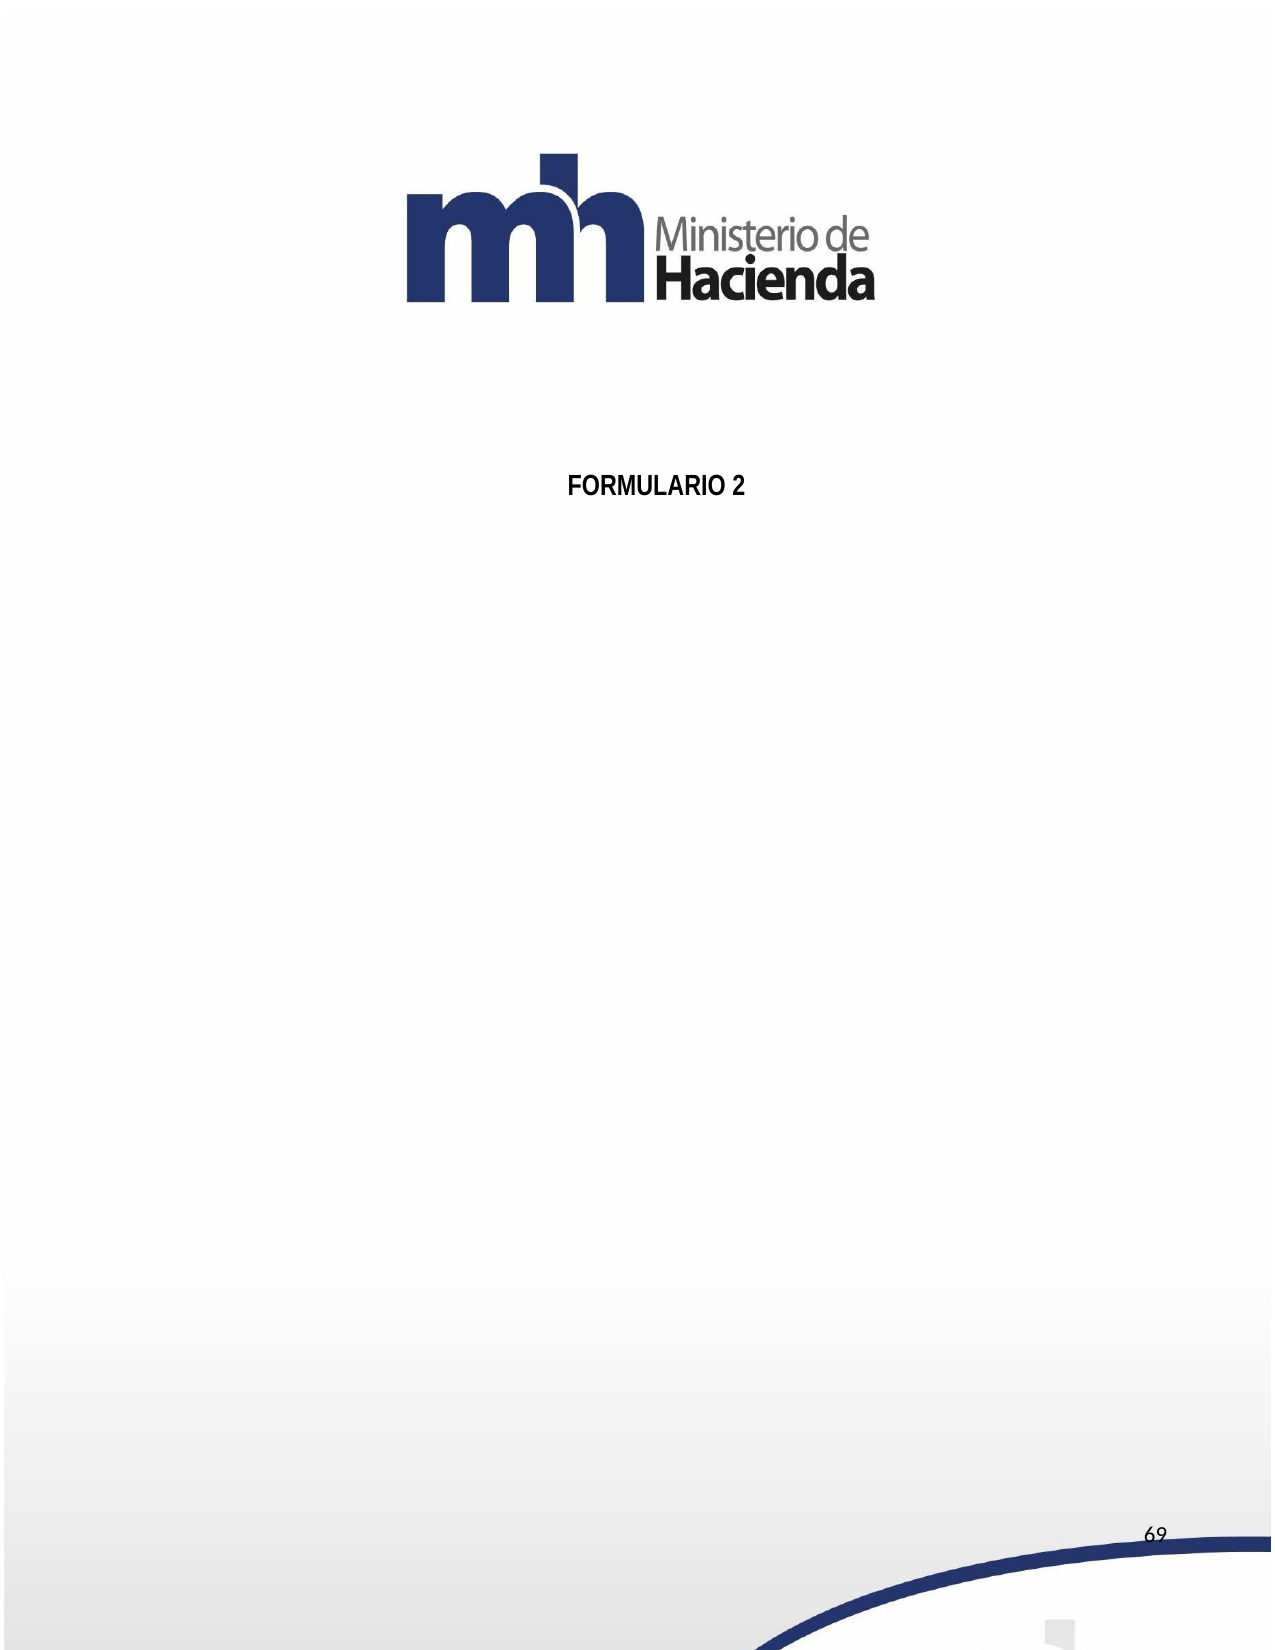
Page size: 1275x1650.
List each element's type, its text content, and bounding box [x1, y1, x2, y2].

text FORMULARIO 2 [224, 468, 1088, 502]
picture [2, 9, 1271, 1650]
